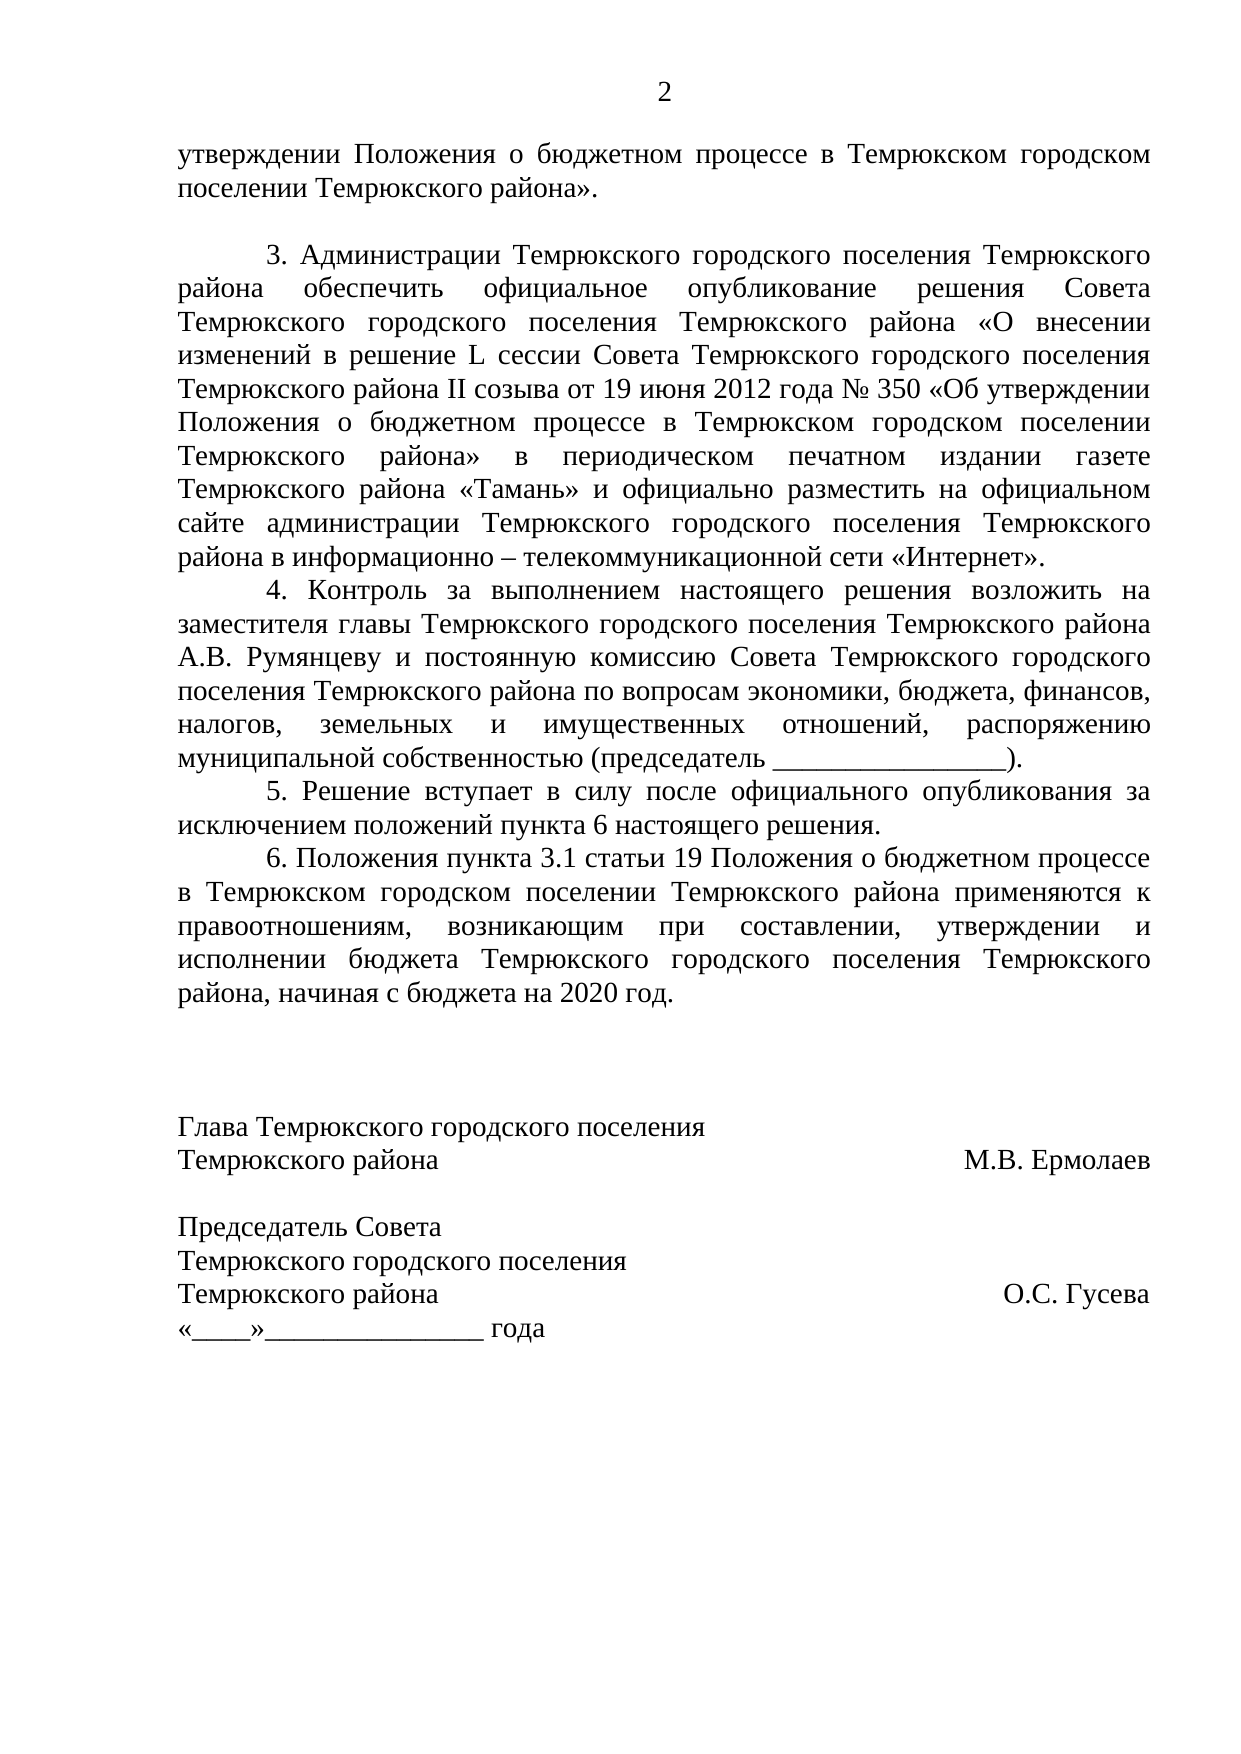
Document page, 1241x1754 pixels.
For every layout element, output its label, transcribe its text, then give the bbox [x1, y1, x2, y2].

text «____»_______________ года [177, 1310, 1152, 1344]
text Темрюкского городского поселения [177, 1243, 1152, 1277]
text 5. Решение вступает в силу после официального опубликования за исключением положений пункта 6 настоящего решения. [177, 773, 1152, 841]
text 6. Положения пункта 3.1 статьи 19 Положения о бюджетном процессе в Темрюкском городском поселении Темрюкского района применяются к правоотношениям, возникающим при составлении, утверждении и исполнении бюджета Темрюкского городского поселения Темрюкского района, начиная с бюджета на 2020 год. [177, 841, 1152, 1008]
text Темрюкского района О.С. Гусева [177, 1277, 1152, 1310]
text Глава Темрюкского городского поселения [177, 1109, 1152, 1142]
text 3. Администрации Темрюкского городского поселения Темрюкского района обеспечить официальное опубликование решения Совета Темрюкского городского поселения Темрюкского района «О внесении изменений в решение L сессии Совета Темрюкского городского поселения Темрюкского района II созыва от 19 июня 2012 года № 350 «Об утверждении Положения о бюджетном процессе в Темрюкском городском поселении Темрюкского района» в периодическом печатном издании газете Темрюкского района «Тамань» и официально разместить на официальном сайте администрации Темрюкского городского поселения Темрюкского района в информационно – телекоммуникационной сети «Интернет». [177, 237, 1152, 572]
text Темрюкского района М.В. Ермолаев [177, 1142, 1152, 1176]
text Председатель Совета [177, 1209, 1152, 1243]
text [177, 136, 1152, 203]
text 4. Контроль за выполнением настоящего решения возложить на заместителя главы Темрюкского городского поселения Темрюкского района А.В. Румянцеву и постоянную комиссию Совета Темрюкского городского поселения Темрюкского района по вопросам экономики, бюджета, финансов, налогов, земельных и имущественных отношений, распоряжению муниципальной собственностью (председатель ________________). [177, 572, 1152, 773]
